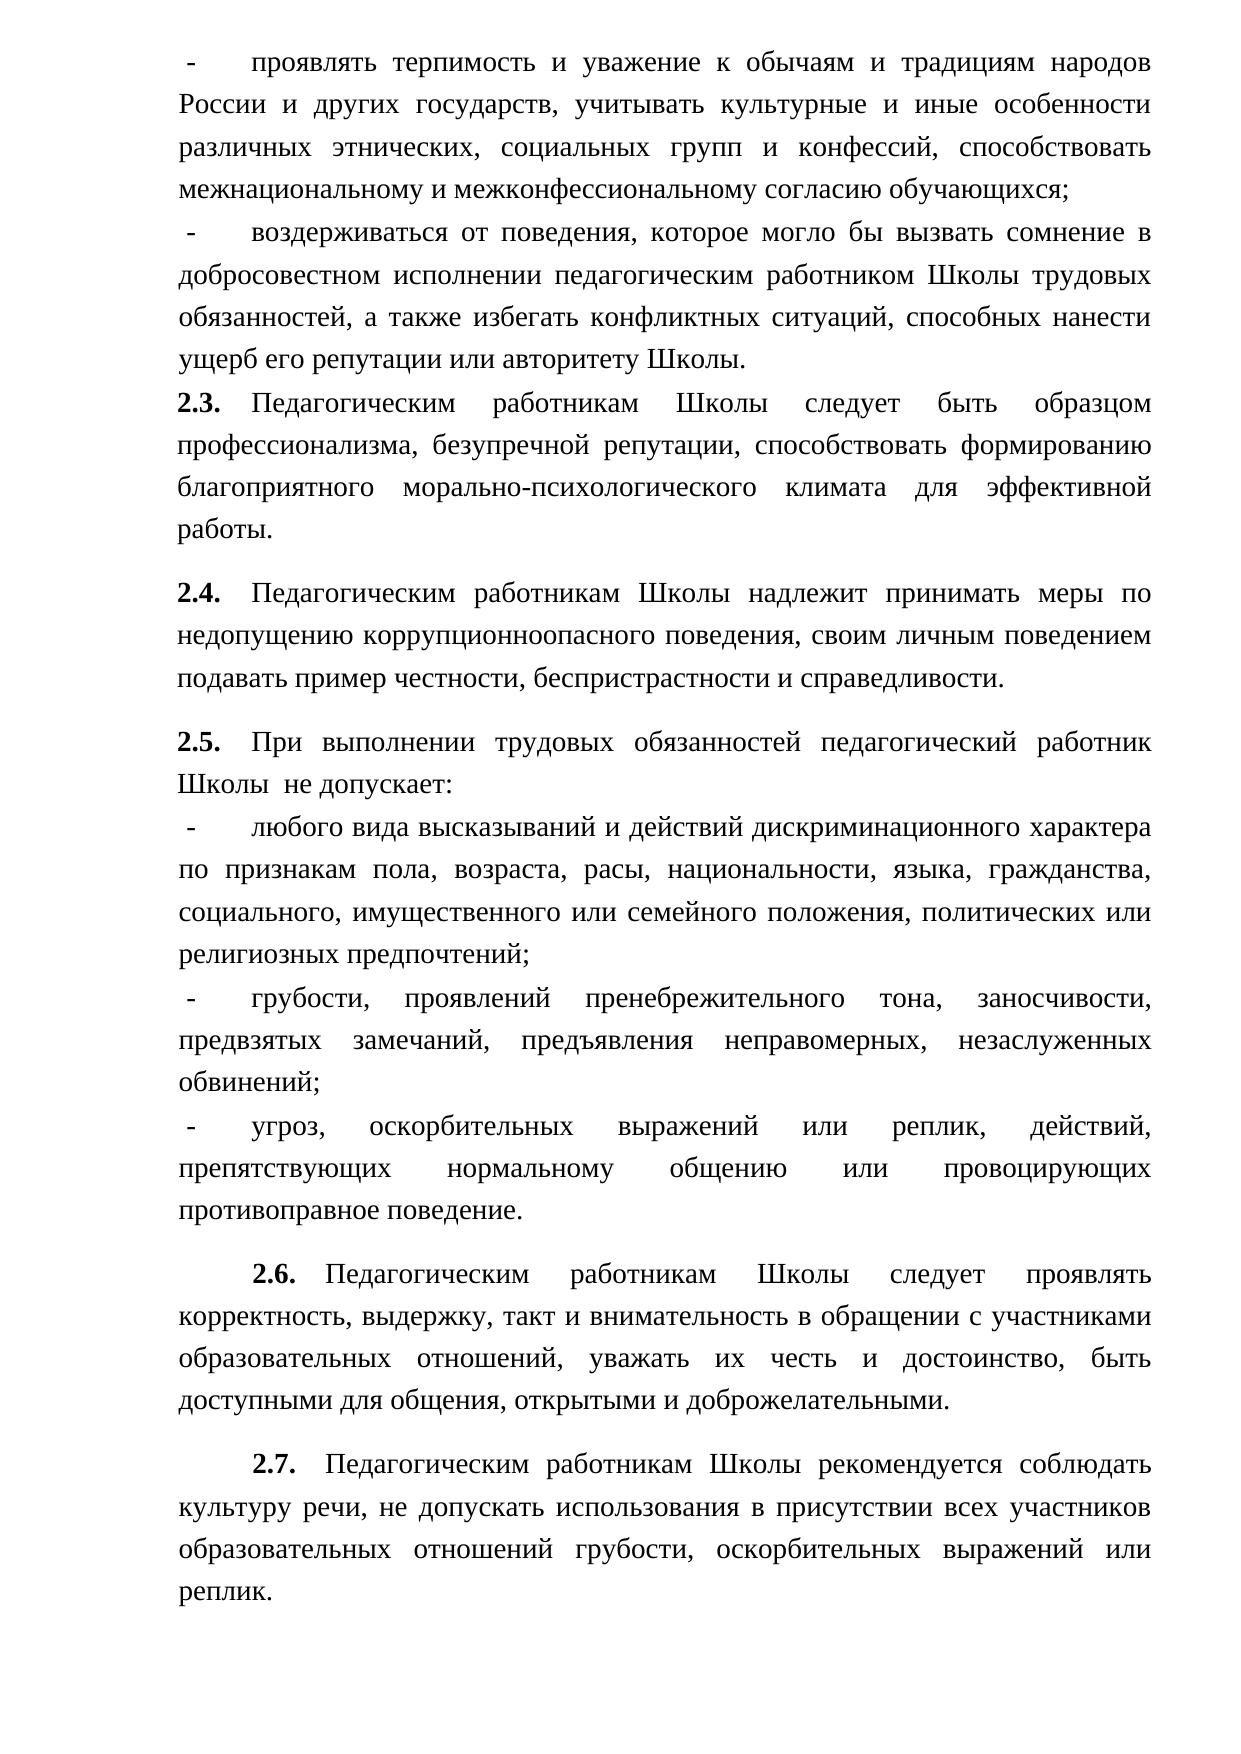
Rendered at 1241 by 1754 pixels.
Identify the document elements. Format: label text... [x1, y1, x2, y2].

list проявлять терпимость и уважение к обычаям и традициям народов России и других государств, учитывать культурные и иные особенности различных этнических, социальных групп и конфессий, способствовать межнациональному и межконфессиональному согласию обучающихся; [178, 44, 1152, 204]
list Педагогическим работникам Школы следует проявлять корректность, выдержку, такт и внимательность в обращении с участниками образовательных отношений, уважать их честь и достоинство, быть доступными для общения, открытыми и доброжелательными. [178, 1256, 1152, 1416]
list грубости, проявлений пренебрежительного тона, заносчивости, предвзятых замечаний, предъявления неправомерных, незаслуженных обвинений; [178, 980, 1152, 1098]
list любого вида высказываний и действий дискриминационного характера по признакам пола, возраста, расы, национальности, языка, гражданства, социального, имущественного или семейного положения, политических или религиозных предпочтений; [178, 809, 1152, 969]
list Педагогическим работникам Школы рекомендуется соблюдать культуру речи, не допускать использования в присутствии всех участников образовательных отношений грубости, оскорбительных выражений или реплик. [178, 1447, 1152, 1607]
list угроз, оскорбительных выражений или реплик, действий, препятствующих нормальному общению или провоцирующих противоправное поведение. [178, 1108, 1152, 1226]
list воздерживаться от поведения, которое могло бы вызвать сомнение в добросовестном исполнении педагогическим работником Школы трудовых обязанностей, а также избегать конфликтных ситуаций, способных нанести ущерб его репутации или авторитету Школы. [178, 214, 1152, 375]
list При выполнении трудовых обязанностей педагогический работник Школы не допускает: [177, 724, 1152, 799]
list Педагогическим работникам Школы надлежит принимать меры по недопущению коррупционноопасного поведения, своим личным поведением подавать пример честности, беспристрастности и справедливости. [177, 575, 1152, 693]
list Педагогическим работникам Школы следует быть образцом профессионализма, безупречной репутации, способствовать формированию благоприятного морально-психологического климата для эффективной работы. [177, 385, 1152, 545]
